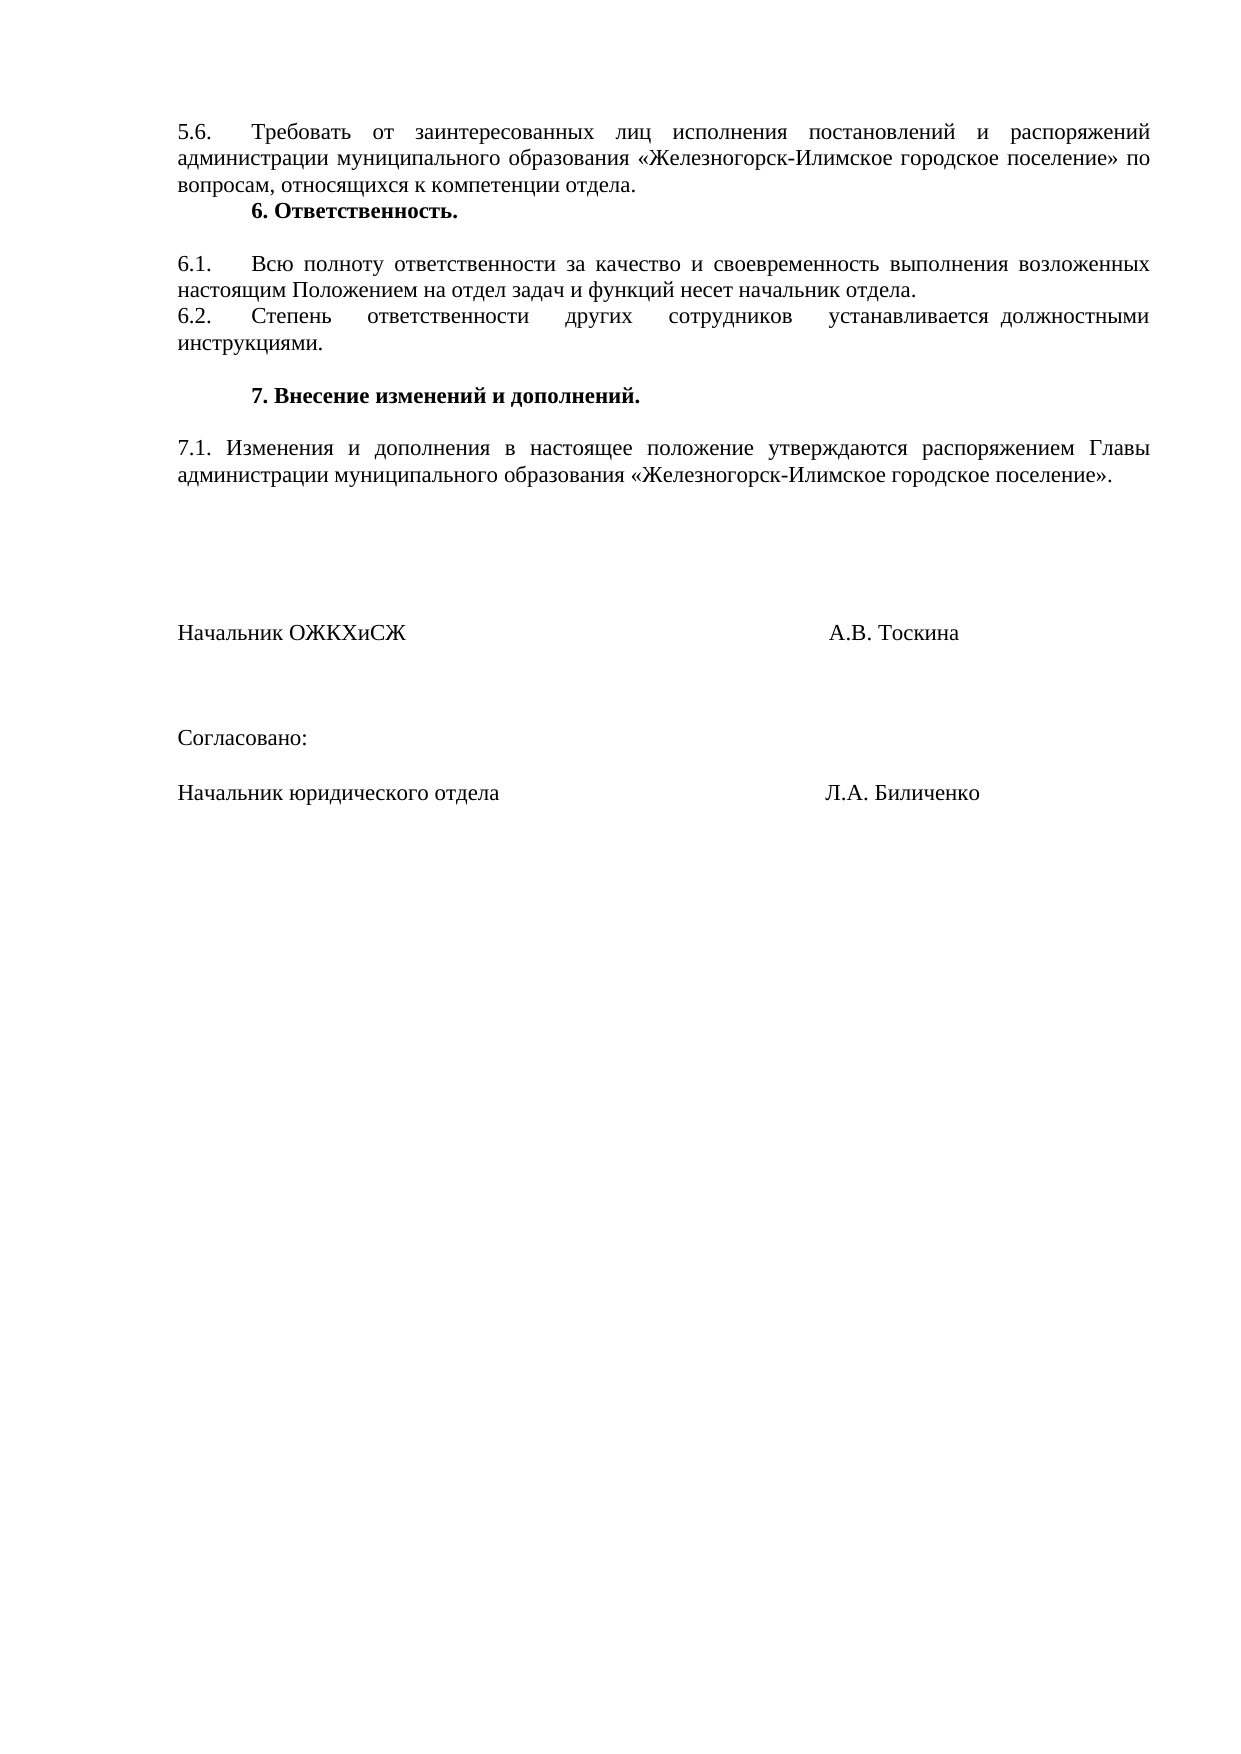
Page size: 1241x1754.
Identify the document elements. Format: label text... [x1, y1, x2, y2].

text 6. Ответственность. [177, 197, 1152, 223]
text 6.2. Степень ответственности других сотрудников устанавливается должностными инструкциями. [177, 303, 1152, 355]
text 5.6. Требовать от заинтересованных лиц исполнения постановлений и распоряжений администрации муниципального образования «Железногорск-Илимское городское поселение» по вопросам, относящихся к компетенции отдела. [177, 118, 1152, 197]
text Согласовано: [177, 724, 1152, 751]
text 6.1. Всю полноту ответственности за качество и своевременность выполнения возложенных настоящим Положением на отдел задач и функций несет начальник отдела. [177, 250, 1152, 303]
text Начальник ОЖКХиСЖ А.В. Тоскина [177, 619, 1152, 645]
text Начальник юридического отдела Л.А. Биличенко [177, 779, 1152, 805]
text 7. Внесение изменений и дополнений. [177, 382, 1152, 408]
text 7.1. Изменения и дополнения в настоящее положение утверждаются распоряжением Главы администрации муниципального образования «Железногорск-Илимское городское поселение». [177, 434, 1152, 487]
